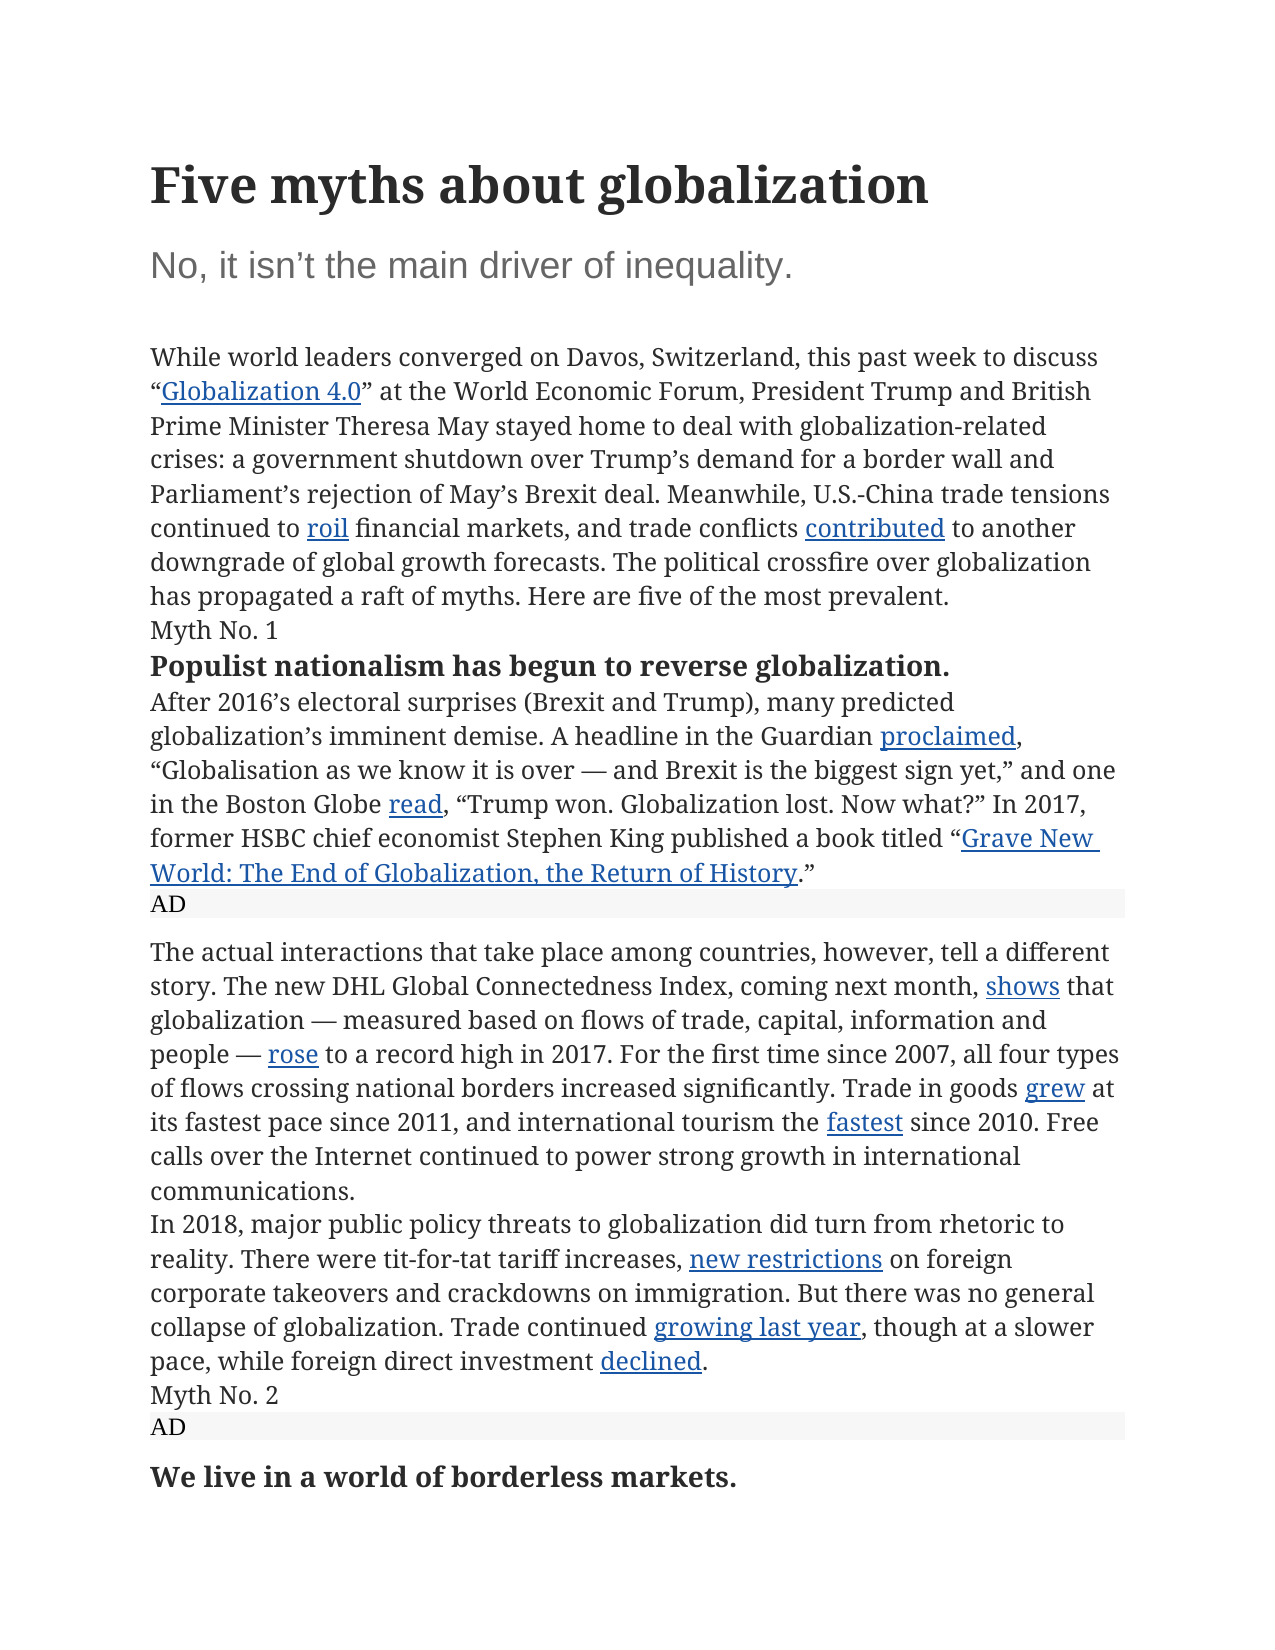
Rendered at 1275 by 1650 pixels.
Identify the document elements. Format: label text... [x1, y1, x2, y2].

text We live in a world of borderless markets. [150, 1457, 1125, 1495]
text While world leaders converged on Davos, Switzerland, this past week to discuss “Globalization 4.0” at the World Economic Forum, President Trump and British Prime Minister Theresa May stayed home to deal with globalization-related crises: a government shutdown over Trump’s demand for a border wall and Parliament’s rejection of May’s Brexit deal. Meanwhile, U.S.-China trade tensions continued to roil financial markets, and trade conflicts contributed to another downgrade of global growth forecasts. The political crossfire over globalization has propagated a raft of myths. Here are five of the most prevalent. [150, 340, 1125, 612]
text Myth No. 2 [150, 1377, 1125, 1412]
text Myth No. 1 [150, 612, 1125, 647]
text After 2016’s electoral surprises (Brexit and Trump), many predicted globalization’s imminent demise. A headline in the Guardian proclaimed, “Globalisation as we know it is over — and Brexit is the biggest sign yet,” and one in the Boston Globe read, “Trump won. Globalization lost. Now what?” In 2017, former HSBC chief economist Stephen King published a book titled “Grave New World: The End of Globalization, the Return of History.” [150, 685, 1125, 889]
text Five myths about globalization [150, 150, 1125, 218]
text No, it isn’t the main driver of inequality. [150, 243, 1125, 286]
text In 2018, major public policy threats to globalization did turn from rhetoric to reality. There were tit-for-tat tariff increases, new restrictions on foreign corporate takeovers and crackdowns on immigration. But there was no general collapse of globalization. Trade continued growing last year, though at a slower pace, while foreign direct investment declined. [150, 1207, 1125, 1377]
text Populist nationalism has begun to reverse globalization. [150, 647, 1125, 685]
text AD [150, 1412, 1125, 1440]
text AD [150, 889, 1125, 918]
text The actual interactions that take place among countries, however, tell a different story. The new DHL Global Connectedness Index, coming next month, shows that globalization — measured based on flows of trade, capital, information and people — rose to a record high in 2017. For the first time since 2007, all four types of flows crossing national borders increased significantly. Trade in goods grew at its fastest pace since 2011, and international tourism the fastest since 2010. Free calls over the Internet continued to power strong growth in international communications. [150, 935, 1125, 1207]
